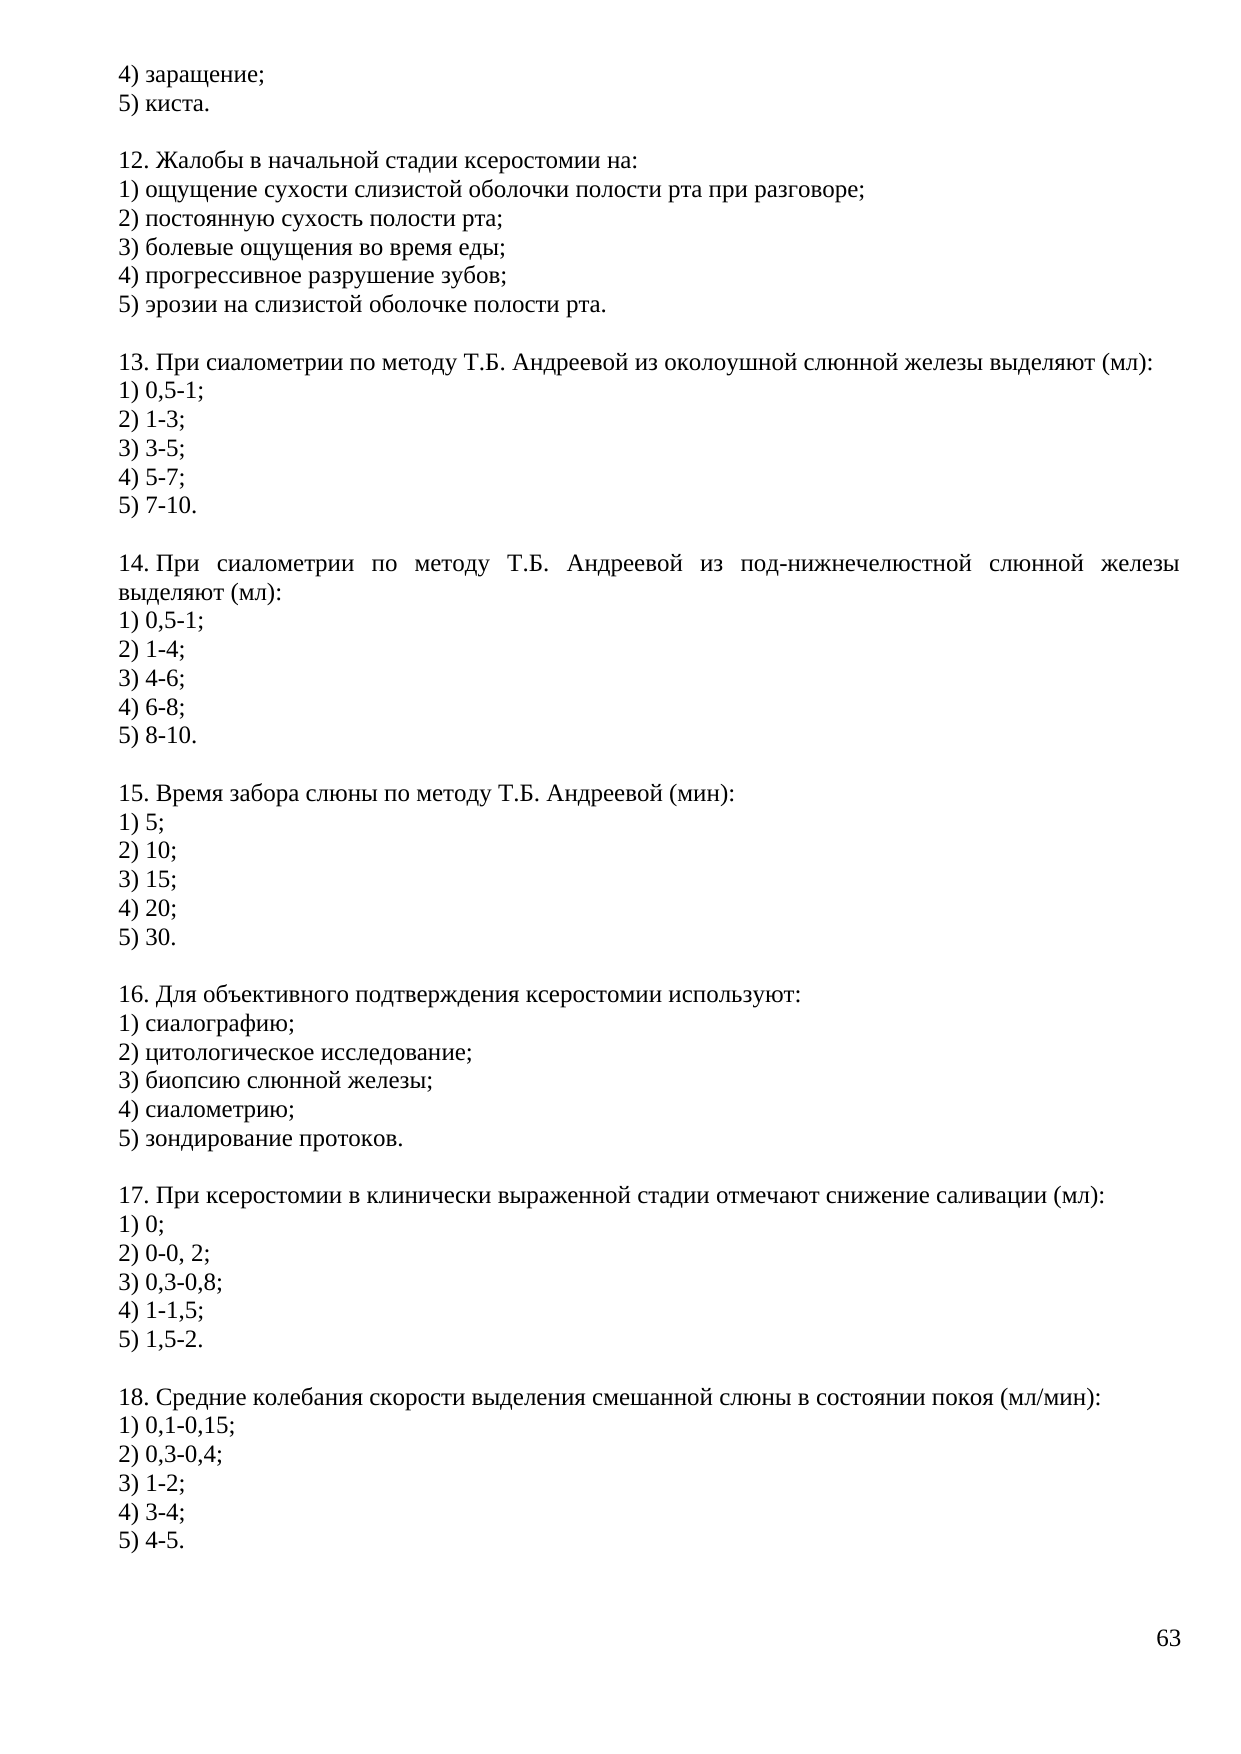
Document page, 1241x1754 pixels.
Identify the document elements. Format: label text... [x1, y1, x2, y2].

text 5) 4-5. [118, 1525, 1181, 1554]
text 3) болевые ощущения во время еды; [118, 232, 1181, 260]
text 3) 3-5; [118, 433, 1181, 462]
text 4) заращение; [118, 59, 1181, 88]
text 2) постоянную сухость полости рта; [118, 203, 1181, 232]
text 1) 0,1-0,15; [118, 1410, 1181, 1439]
text 5) эрозии на слизистой оболочке полости рта. [118, 289, 1181, 318]
text 5) 8-10. [118, 720, 1181, 749]
text 2) 1-3; [118, 404, 1181, 433]
text 18. Средние колебания скорости выделения смешанной слюны в состоянии покоя (мл/мин): [118, 1382, 1181, 1410]
text 3) 1-2; [118, 1468, 1181, 1497]
text 5) 1,5-2. [118, 1324, 1181, 1353]
text 1) сиалографию; [118, 1008, 1181, 1037]
text 4) 20; [118, 893, 1181, 922]
text 5) киста. [118, 88, 1181, 117]
text 2) 1-4; [118, 634, 1181, 663]
text 4) прогрессивное разрушение зубов; [118, 260, 1181, 289]
text 5) 7-10. [118, 490, 1181, 519]
text 12. Жалобы в начальной стадии ксеростомии на: [118, 145, 1181, 174]
text 14. При сиалометрии по методу Т.Б. Андреевой из под-нижнечелюстной слюнной железы выделяют (мл): [118, 548, 1181, 605]
text 1) ощущение сухости слизистой оболочки полости рта при разговоре; [118, 174, 1181, 203]
text 2) 0-0, 2; [118, 1238, 1181, 1267]
text 16. Для объективного подтверждения ксеростомии используют: [118, 979, 1181, 1008]
text 5) 30. [118, 922, 1181, 950]
text 1) 5; [118, 807, 1181, 835]
text 2) 10; [118, 835, 1181, 864]
text 15. Время забора слюны по методу Т.Б. Андреевой (мин): [118, 778, 1181, 807]
text 2) цитологическое исследование; [118, 1037, 1181, 1065]
text 2) 0,3-0,4; [118, 1439, 1181, 1468]
text 13. При сиалометрии по методу Т.Б. Андреевой из околоушной слюнной железы выделяют (мл): [118, 347, 1181, 375]
text 3) 4-6; [118, 663, 1181, 692]
text 1) 0,5-1; [118, 375, 1181, 404]
text 3) биопсию слюнной железы; [118, 1065, 1181, 1094]
text 4) 3-4; [118, 1497, 1181, 1525]
text 1) 0,5-1; [118, 605, 1181, 634]
text 4) сиалометрию; [118, 1094, 1181, 1123]
text 3) 0,3-0,8; [118, 1267, 1181, 1295]
text 3) 15; [118, 864, 1181, 893]
text 1) 0; [118, 1209, 1181, 1238]
text 5) зондирование протоков. [118, 1123, 1181, 1152]
text 4) 6-8; [118, 692, 1181, 720]
text 4) 5-7; [118, 462, 1181, 490]
text 4) 1-1,5; [118, 1295, 1181, 1324]
text 17. При ксеростомии в клинически выраженной стадии отмечают снижение саливации (мл): [118, 1180, 1181, 1209]
